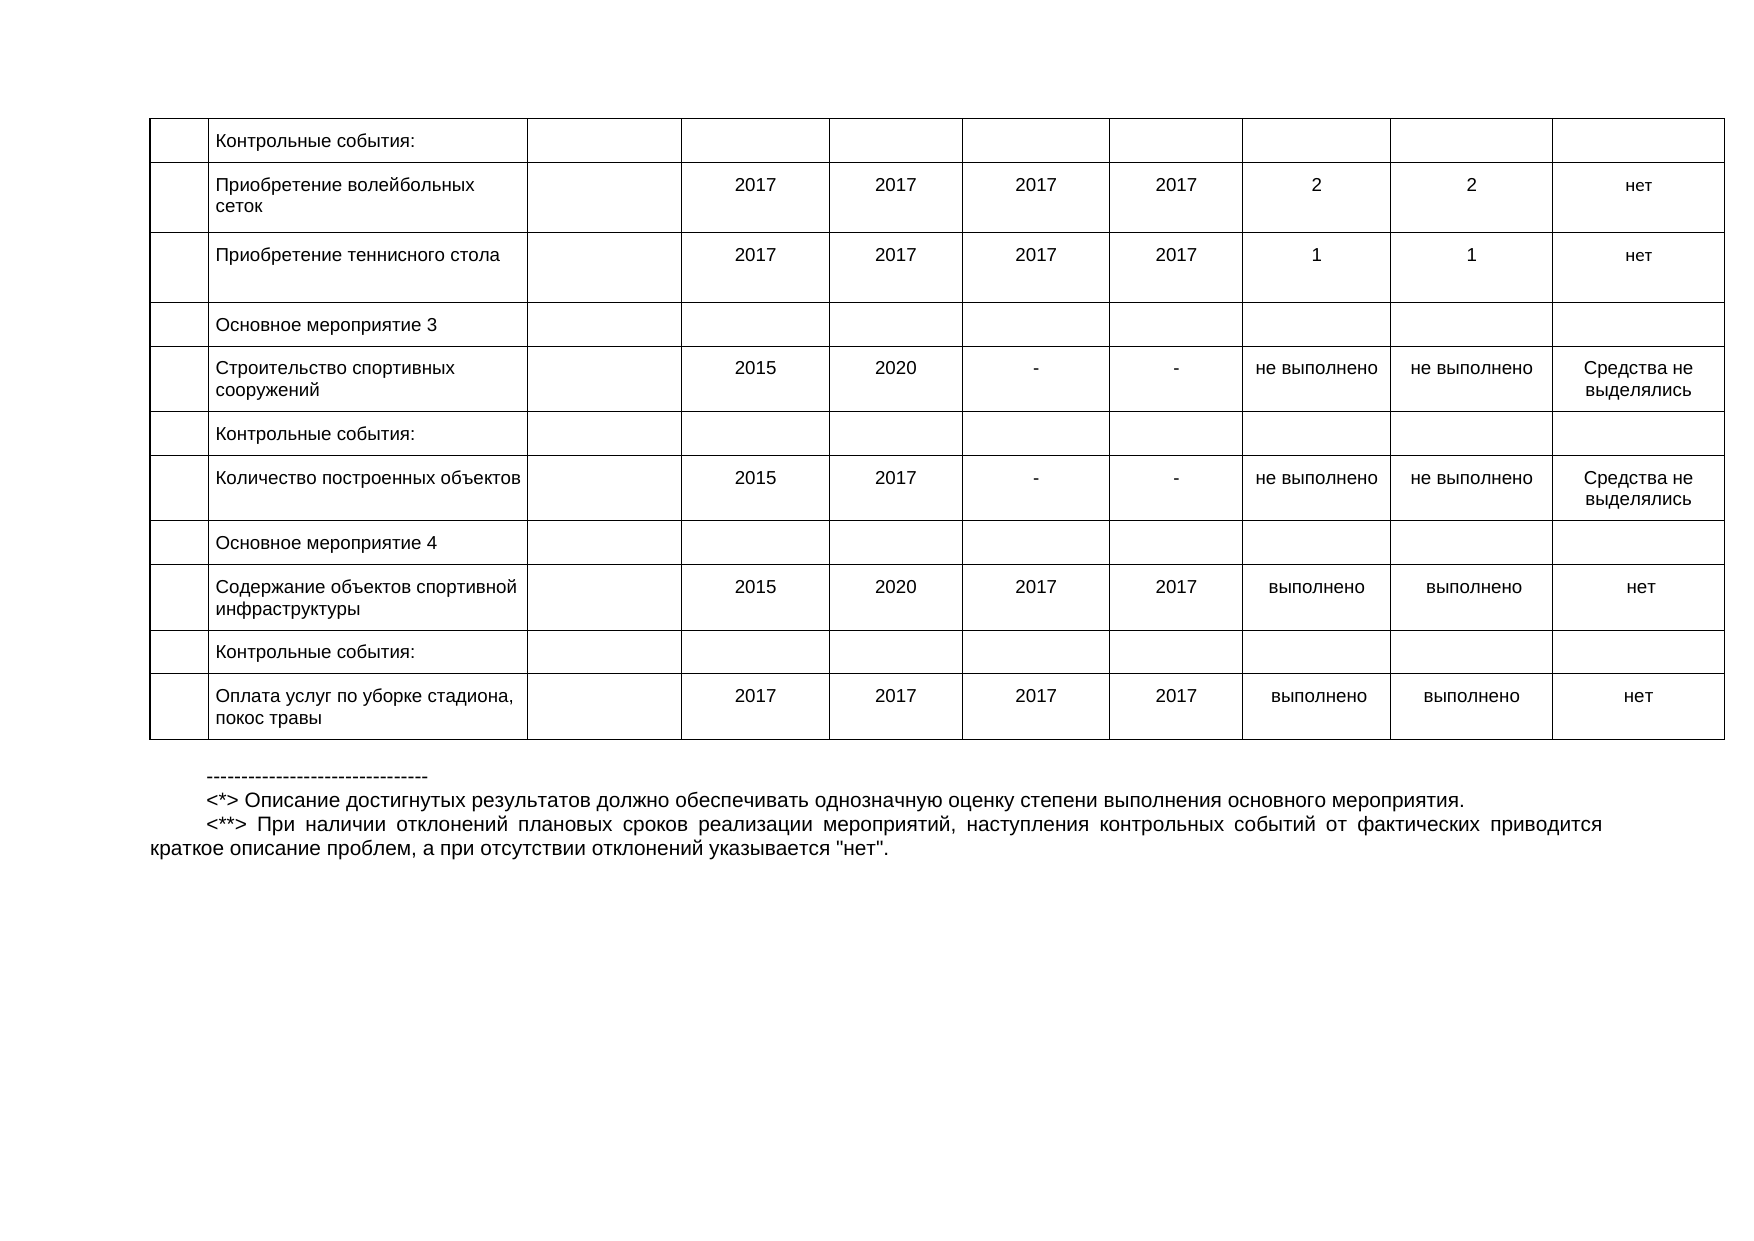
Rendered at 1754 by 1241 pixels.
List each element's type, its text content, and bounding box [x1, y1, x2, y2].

table_cell Основное мероприятие 4 [209, 521, 527, 564]
table_cell [528, 303, 681, 346]
table_cell Количество построенных объектов [209, 456, 527, 520]
table_cell [1553, 303, 1724, 346]
table_cell [1391, 521, 1552, 564]
table_cell [1553, 521, 1724, 564]
table_cell - [963, 456, 1109, 520]
table_cell 2017 [682, 674, 829, 739]
table_cell [963, 521, 1109, 564]
table_cell [528, 456, 681, 520]
table_cell [1391, 631, 1552, 673]
table_cell [1553, 631, 1724, 673]
table_cell 2017 [682, 233, 829, 302]
table_cell [830, 412, 962, 455]
table_cell [830, 119, 962, 162]
table_cell [528, 119, 681, 162]
table_cell [528, 565, 681, 629]
table_cell Контрольные события: [209, 631, 527, 673]
table_cell [1391, 412, 1552, 455]
table_cell нет [1553, 163, 1724, 232]
table_cell - [1110, 347, 1242, 411]
table_cell нет [1553, 565, 1724, 629]
table_cell Контрольные события: [209, 119, 527, 162]
table_cell [528, 233, 681, 302]
table_cell 2020 [830, 347, 962, 411]
table_cell [1243, 631, 1390, 673]
table_cell выполнено [1391, 674, 1552, 739]
table_cell - [1110, 456, 1242, 520]
table_cell 2017 [682, 163, 829, 232]
table_cell [528, 347, 681, 411]
table_cell [1553, 119, 1724, 162]
table_cell Приобретение теннисного стола [209, 233, 527, 302]
table_cell 2 [1243, 163, 1390, 232]
table_cell 2017 [830, 163, 962, 232]
table_cell [1110, 303, 1242, 346]
table_cell [1110, 119, 1242, 162]
table_cell 2015 [682, 565, 829, 629]
table_cell [1110, 631, 1242, 673]
table_cell выполнено [1243, 565, 1390, 629]
table_cell 2017 [963, 565, 1109, 629]
table_cell [1110, 412, 1242, 455]
table_cell 1 [1243, 233, 1390, 302]
table_cell 2015 [682, 347, 829, 411]
table_cell Строительство спортивных сооружений [209, 347, 527, 411]
table_cell [963, 303, 1109, 346]
table_cell [528, 631, 681, 673]
table_cell Основное мероприятие 3 [209, 303, 527, 346]
table_cell [963, 412, 1109, 455]
table_cell [830, 303, 962, 346]
text <*> Описание достигнутых результатов должно обеспечивать однозначную оценку степени выполнения основного мероприятия. [150, 788, 1604, 812]
table_cell 2020 [830, 565, 962, 629]
table_cell 2017 [1110, 565, 1242, 629]
table_cell 2017 [963, 163, 1109, 232]
table_cell 2017 [963, 233, 1109, 302]
table_cell Контрольные события: [209, 412, 527, 455]
table_cell Оплата услуг по уборке стадиона, покос травы [209, 674, 527, 739]
table_cell 2017 [963, 674, 1109, 739]
table_cell [151, 456, 208, 520]
table_cell [682, 631, 829, 673]
table_cell [830, 521, 962, 564]
table_cell [1243, 119, 1390, 162]
table_cell [151, 303, 208, 346]
table_cell [1553, 412, 1724, 455]
table_cell [151, 233, 208, 302]
table_cell нет [1553, 674, 1724, 739]
table_cell [682, 412, 829, 455]
table_cell 2017 [830, 456, 962, 520]
table_cell [682, 119, 829, 162]
text <**> При наличии отклонений плановых сроков реализации мероприятий, наступления контрольных событий от фактических приводится краткое описание проблем, а при отсутствии отклонений указывается "нет". [150, 812, 1604, 859]
table_cell 2017 [1110, 674, 1242, 739]
table_cell выполнено [1243, 674, 1390, 739]
table_cell 2015 [682, 456, 829, 520]
table_cell [151, 412, 208, 455]
table_cell [682, 303, 829, 346]
table_cell Содержание объектов спортивной инфраструктуры [209, 565, 527, 629]
table_cell [151, 163, 208, 232]
table_cell [528, 521, 681, 564]
table_cell 1 [1391, 233, 1552, 302]
table_cell [1243, 521, 1390, 564]
table_cell Приобретение волейбольных сеток [209, 163, 527, 232]
table_cell [1243, 303, 1390, 346]
table_cell [682, 521, 829, 564]
table_cell 2 [1391, 163, 1552, 232]
table_cell нет [1553, 233, 1724, 302]
table_cell не выполнено [1391, 347, 1552, 411]
table_cell Средства не выделялись [1553, 347, 1724, 411]
table_cell [1110, 521, 1242, 564]
table_cell не выполнено [1391, 456, 1552, 520]
table_cell не выполнено [1243, 456, 1390, 520]
table_cell [830, 631, 962, 673]
table_cell [963, 631, 1109, 673]
table_cell 2017 [1110, 233, 1242, 302]
table_cell [1391, 303, 1552, 346]
table_cell 2017 [830, 674, 962, 739]
table_cell [151, 119, 208, 162]
table_cell [1243, 412, 1390, 455]
text -------------------------------- [150, 764, 1604, 788]
table_cell [151, 347, 208, 411]
table_cell 2017 [1110, 163, 1242, 232]
table_cell выполнено [1391, 565, 1552, 629]
table_cell [963, 119, 1109, 162]
table_cell - [963, 347, 1109, 411]
table_cell не выполнено [1243, 347, 1390, 411]
table_cell [528, 412, 681, 455]
table_cell [151, 521, 208, 564]
table_cell [1391, 119, 1552, 162]
table_cell [528, 163, 681, 232]
table_cell [151, 631, 208, 673]
table_cell [528, 674, 681, 739]
table_cell [151, 674, 208, 739]
table_cell Средства не выделялись [1553, 456, 1724, 520]
table_cell 2017 [830, 233, 962, 302]
table_cell [151, 565, 208, 629]
